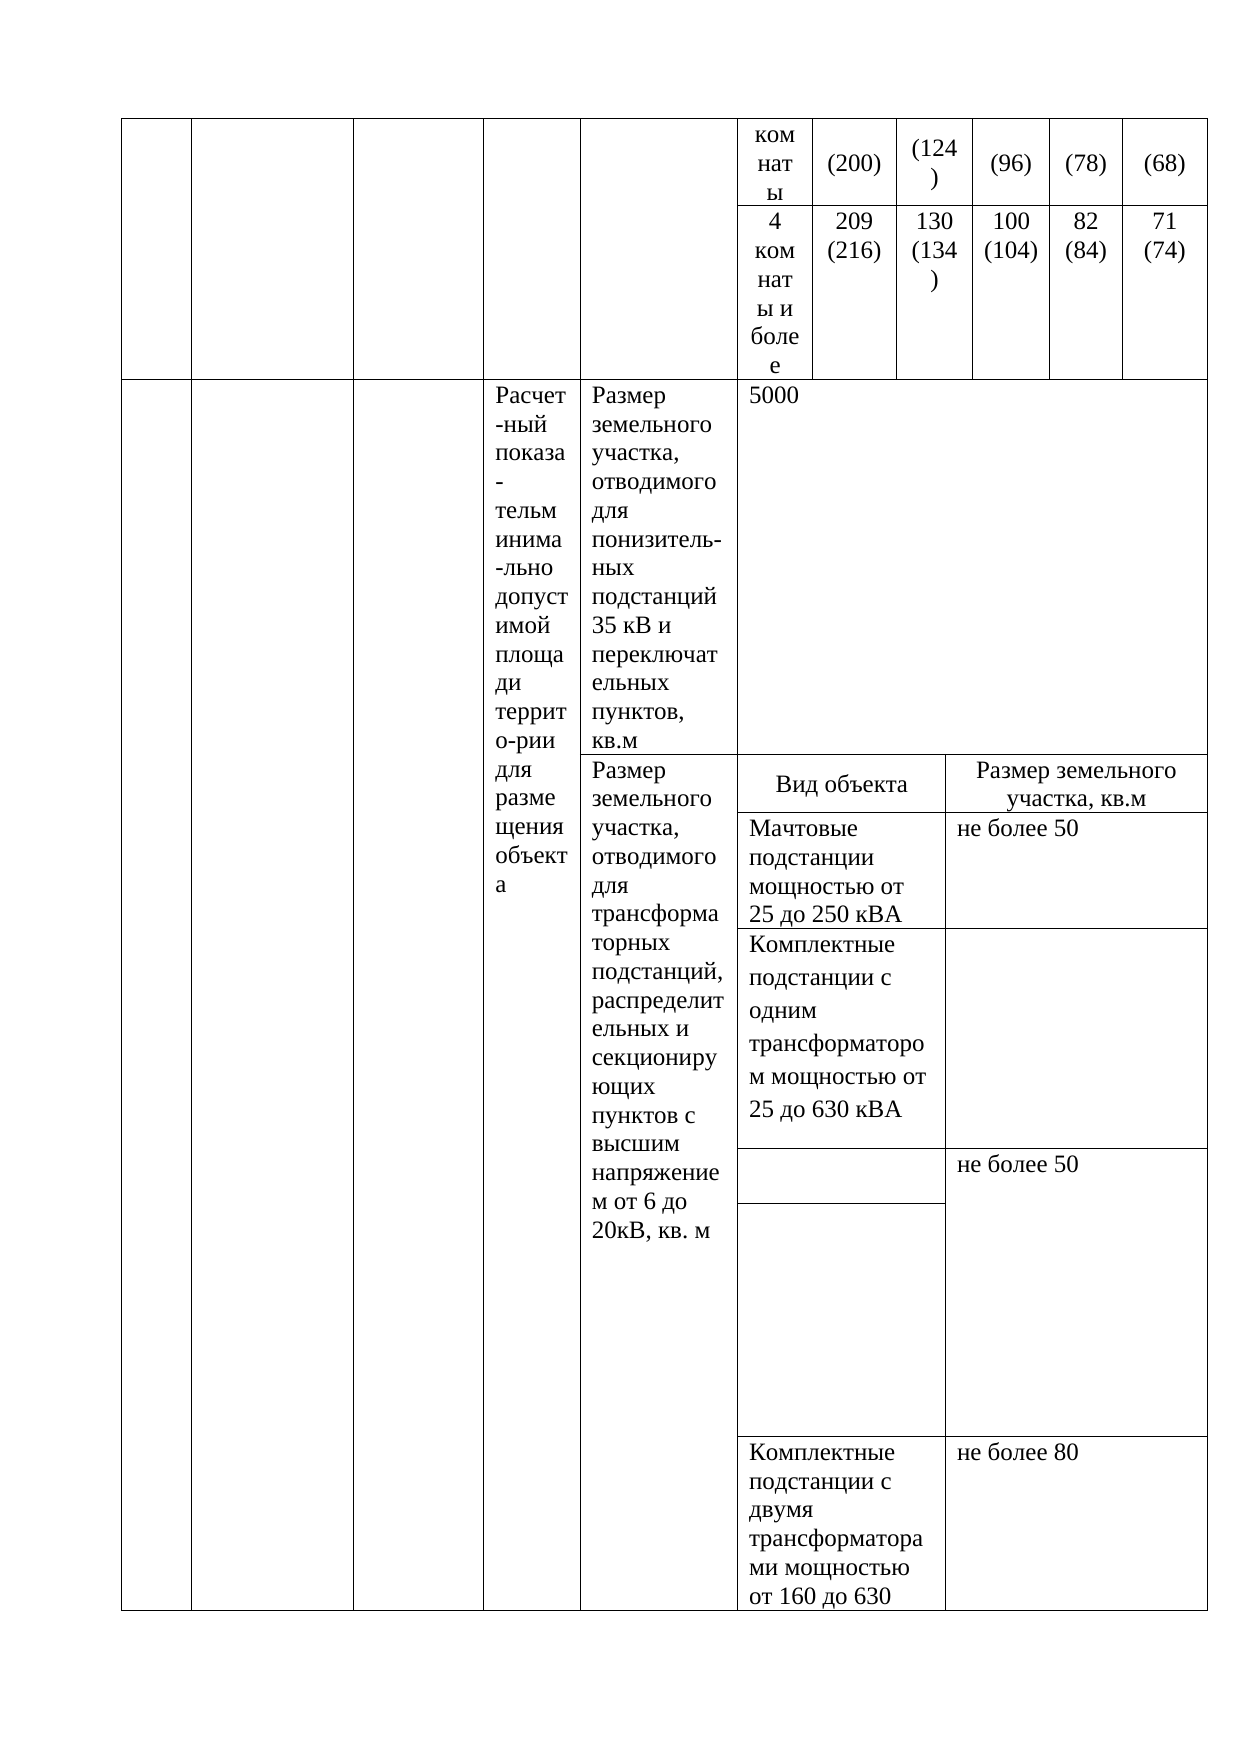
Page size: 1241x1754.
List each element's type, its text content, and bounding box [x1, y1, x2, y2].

table_cell 82 (84) [1050, 206, 1122, 379]
table_cell 75 (78) [1050, 119, 1122, 205]
table_cell Размер земельного участка, отводимого для понизитель-ных подстанций 35 кВ и переключательных пунктов, кв.м [581, 380, 737, 754]
table_cell не более 50 [946, 1149, 1207, 1436]
table_cell [122, 380, 191, 1609]
table_cell 193 (200) [813, 119, 896, 205]
table_cell 4 комнаты и более [738, 206, 812, 379]
table_cell Расчет-ный показа-тельминима-льно допустимой площади террито-рии для размещения объекта [484, 380, 580, 1609]
table_cell 93 (96) [973, 119, 1049, 205]
table_cell не более 50 [946, 813, 1207, 928]
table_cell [738, 1437, 945, 1609]
table_cell 130 (134) [897, 206, 972, 379]
table_cell [354, 380, 483, 1609]
table_cell Комплектные подстанции с одним трансформатором мощностью от 25 до 630 кВА [738, 929, 945, 1148]
table_cell 66 (68) [1123, 119, 1207, 205]
table_cell Размер земельного участка, кв.м [946, 755, 1207, 812]
table_cell не более 80 [946, 1437, 1207, 1609]
table_cell [192, 380, 353, 1609]
table_cell [946, 929, 1207, 1148]
table_cell [738, 1204, 945, 1436]
table_cell [738, 1149, 945, 1203]
table_cell 209 (216) [813, 206, 896, 379]
table_cell 3 комнаты [738, 119, 812, 205]
table_cell Вид объекта [738, 755, 945, 812]
table_cell Мачтовые подстанции мощностью от 25 до 250 кВА [738, 813, 945, 928]
table_cell 100 (104) [973, 206, 1049, 379]
table_cell Размер земельного участка, отводимого для трансформаторных подстанций, распределительных и секционирующих пунктов с высшим напряжением от 6 до 20кВ, кв. м [581, 755, 737, 1609]
table_cell 71 (74) [1123, 206, 1207, 379]
table_cell 5000 [738, 380, 1207, 754]
table_cell 120 (124) [897, 119, 972, 205]
